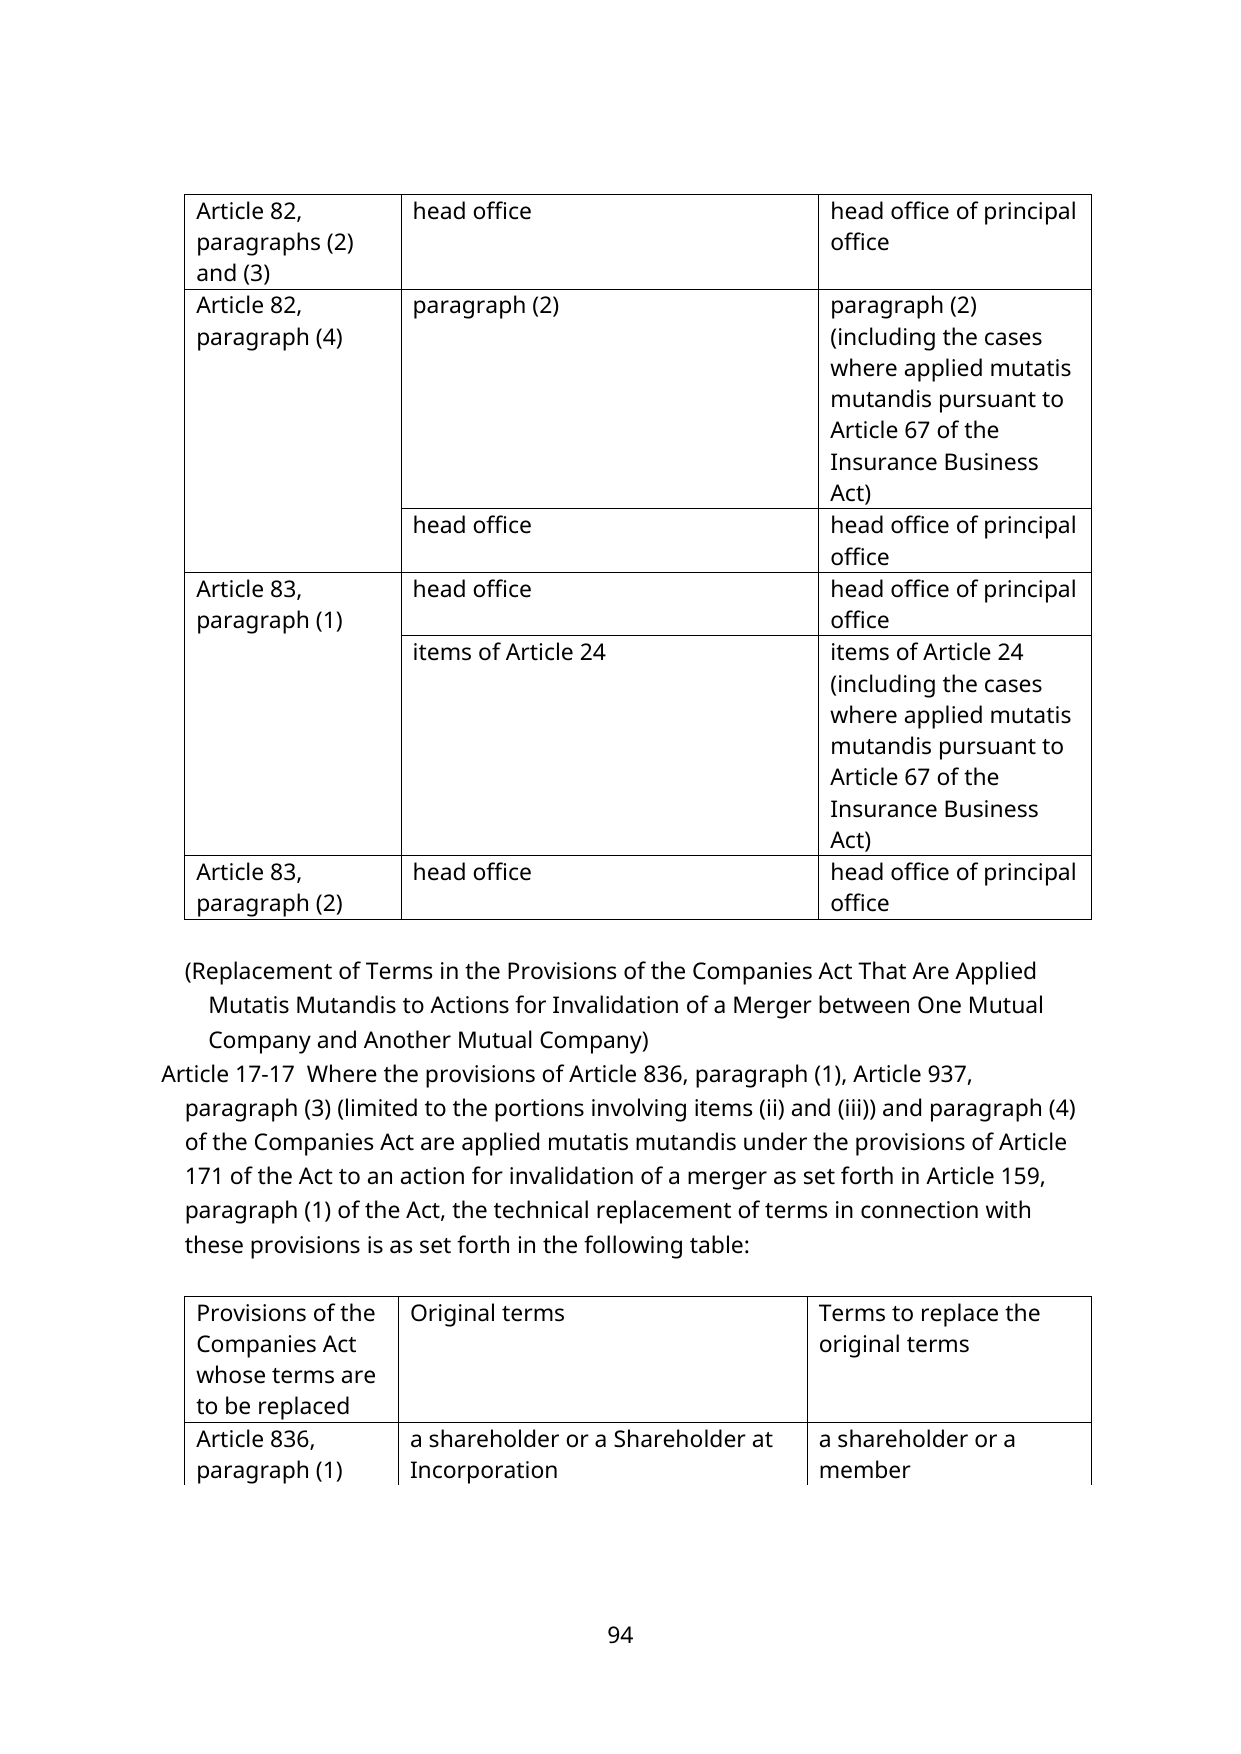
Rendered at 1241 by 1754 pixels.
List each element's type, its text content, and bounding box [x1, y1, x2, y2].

table_cell a shareholder or a member [808, 1423, 1091, 1485]
table_cell head office [402, 856, 818, 919]
table_cell head office of principal office [819, 509, 1091, 572]
table_cell Article 82, paragraph (4) [185, 290, 401, 508]
table_cell [185, 508, 401, 572]
table_cell items of Article 24 (including the cases where applied mutatis mutandis pursuant to Article 67 of the Insurance Business Act) [819, 636, 1091, 855]
table_cell a shareholder or a Shareholder at Incorporation [399, 1423, 807, 1485]
table_cell [185, 635, 401, 855]
table_cell head office of principal office [819, 856, 1091, 919]
table_header Original terms [399, 1297, 807, 1422]
text (Replacement of Terms in the Provisions of the Companies Act That Are Applied Mutatis Mutandis to Actions for Invalidation of a Merger between One Mutual Company and Another Mutual Company) [184, 954, 1079, 1056]
table_cell paragraph (2) (including the cases where applied mutatis mutandis pursuant to Article 67 of the Insurance Business Act) [819, 290, 1091, 508]
table_header Terms to replace the original terms [808, 1297, 1091, 1422]
table_cell Article 83, paragraph (2) [185, 856, 401, 919]
table_cell head office [402, 573, 818, 635]
table_cell Article 82, paragraphs (2) and (3) [185, 195, 401, 288]
table_cell Article 83, paragraph (1) [185, 573, 401, 635]
table_cell head office of principal office [819, 573, 1091, 635]
table_cell head office of principal office [819, 195, 1091, 288]
table_cell paragraph (2) [402, 290, 818, 508]
table_cell items of Article 24 [402, 636, 818, 855]
text Article 17-17 Where the provisions of Article 836, paragraph (1), Article 937, paragraph (3) (limited to the portions involving items (ii) and (iii)) and paragraph (4) of the Companies Act are applied mutatis mutandis under the provisions of Article 171 of the Act to an action for invalidation of a merger as set forth in Article 159, paragraph (1) of the Act, the technical replacement of terms in connection with these provisions is as set forth in the following table: [161, 1056, 1079, 1261]
table_header Provisions of the Companies Act whose terms are to be replaced [185, 1297, 398, 1422]
table_cell head office [402, 195, 818, 288]
table_cell Article 836, paragraph (1) [185, 1423, 398, 1485]
table_cell head office [402, 509, 818, 572]
